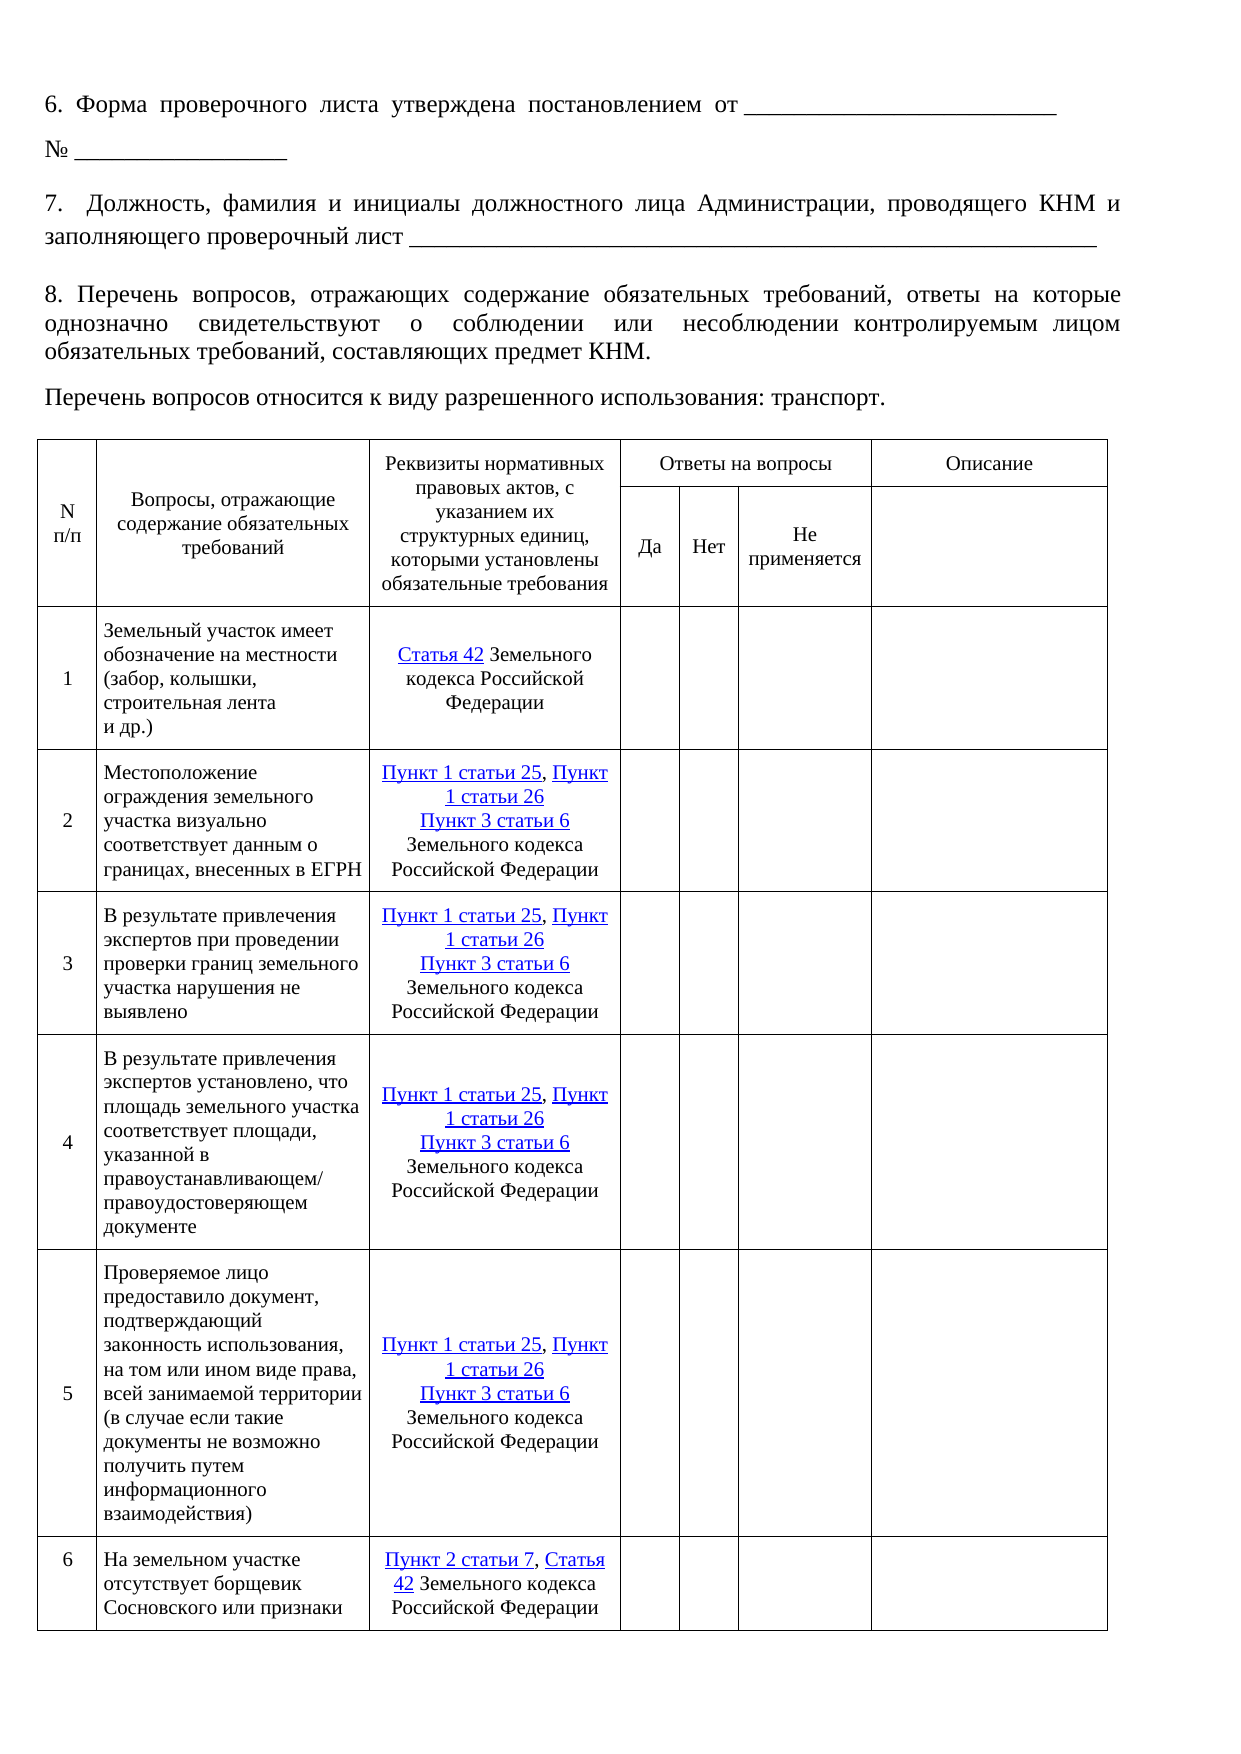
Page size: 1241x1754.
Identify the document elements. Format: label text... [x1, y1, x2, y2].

table_cell Пункт 1 статьи 25, Пункт 1 статьи 26 Пункт 3 статьи 6 Земельного кодекса Российской Федерации [370, 750, 620, 891]
text № _________________ [44, 134, 1122, 163]
table_cell [621, 607, 679, 748]
table_cell [680, 750, 738, 891]
table_cell [621, 1035, 679, 1248]
table_cell Не применяется [739, 487, 871, 606]
table_cell [739, 1035, 871, 1248]
table_cell 5 [38, 1250, 96, 1536]
table_cell [621, 1537, 679, 1630]
table_cell [872, 750, 1107, 891]
table_cell Пункт 1 статьи 25, Пункт 1 статьи 26 Пункт 3 статьи 6 Земельного кодекса Российской Федерации [370, 1250, 620, 1536]
table_cell [680, 607, 738, 748]
table_header Реквизиты нормативных правовых актов, с указанием их структурных единиц, которыми установлены обязательные требования [370, 440, 620, 606]
text 8. Перечень вопросов, отражающих содержание обязательных требований, ответы на которые однозначно свидетельствуют о соблюдении или несоблюдении контролируемым лицом обязательных требований, составляющих предмет КНМ. [44, 279, 1122, 365]
table_cell [739, 750, 871, 891]
table_cell 4 [38, 1035, 96, 1248]
table_cell Местоположение ограждения земельного участка визуально соответствует данным о границах, внесенных в ЕГРН [97, 750, 369, 891]
table_cell [872, 607, 1107, 748]
table_header Ответы на вопросы [621, 440, 871, 486]
table_header Описание [872, 440, 1107, 486]
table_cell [370, 1537, 620, 1630]
table_cell [872, 1537, 1107, 1630]
table_cell 2 [38, 750, 96, 891]
table_cell [621, 892, 679, 1034]
table_cell [680, 1250, 738, 1536]
table_cell В результате привлечения экспертов установлено, что площадь земельного участка соответствует площади, указанной в правоустанавливающем/ правоудостоверяющем документе [97, 1035, 369, 1248]
table_cell [872, 487, 1107, 606]
table_cell [621, 1250, 679, 1536]
table_cell 6 [38, 1537, 96, 1630]
table_cell В результате привлечения экспертов при проведении проверки границ земельного участка нарушения не выявлено [97, 892, 369, 1034]
table_cell [680, 1035, 738, 1248]
table_cell 3 [38, 892, 96, 1034]
table_cell 1 [38, 607, 96, 748]
table_cell Пункт 1 статьи 25, Пункт 1 статьи 26 Пункт 3 статьи 6 Земельного кодекса Российской Федерации [370, 1035, 620, 1248]
table_cell [739, 892, 871, 1034]
table_cell Нет [680, 487, 738, 606]
text 7. Должность, фамилия и инициалы должностного лица Администрации, проводящего КНМ и заполняющего проверочный лист _______________________________________________________ [44, 188, 1122, 249]
table_cell [872, 1035, 1107, 1248]
text 6. Форма проверочного листа утверждена постановлением от _________________________ [44, 89, 1122, 117]
table_cell [739, 607, 871, 748]
table_cell [680, 892, 738, 1034]
table_cell Проверяемое лицо предоставило документ, подтверждающий законность использования, на том или ином виде права, всей занимаемой территории (в случае если такие документы не возможно получить путем информационного взаимодействия) [97, 1250, 369, 1536]
table_cell Пункт 1 статьи 25, Пункт 1 статьи 26 Пункт 3 статьи 6 Земельного кодекса Российской Федерации [370, 892, 620, 1034]
text Перечень вопросов относится к виду разрешенного использования: транспорт. [44, 382, 1122, 411]
table_cell Статья 42 Земельного кодекса Российской Федерации [370, 607, 620, 748]
table_cell [739, 1250, 871, 1536]
table_cell [872, 892, 1107, 1034]
table_cell Да [621, 487, 679, 606]
table_cell [739, 1537, 871, 1630]
table_cell Земельный участок имеет обозначение на местности (забор, колышки, строительная лента и др.) [97, 607, 369, 748]
table_header N п/п [38, 440, 96, 606]
table_cell [680, 1537, 738, 1630]
table_cell [872, 1250, 1107, 1536]
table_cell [97, 1537, 369, 1630]
table_cell [621, 750, 679, 891]
table_header Вопросы, отражающие содержание обязательных требований [97, 440, 369, 606]
